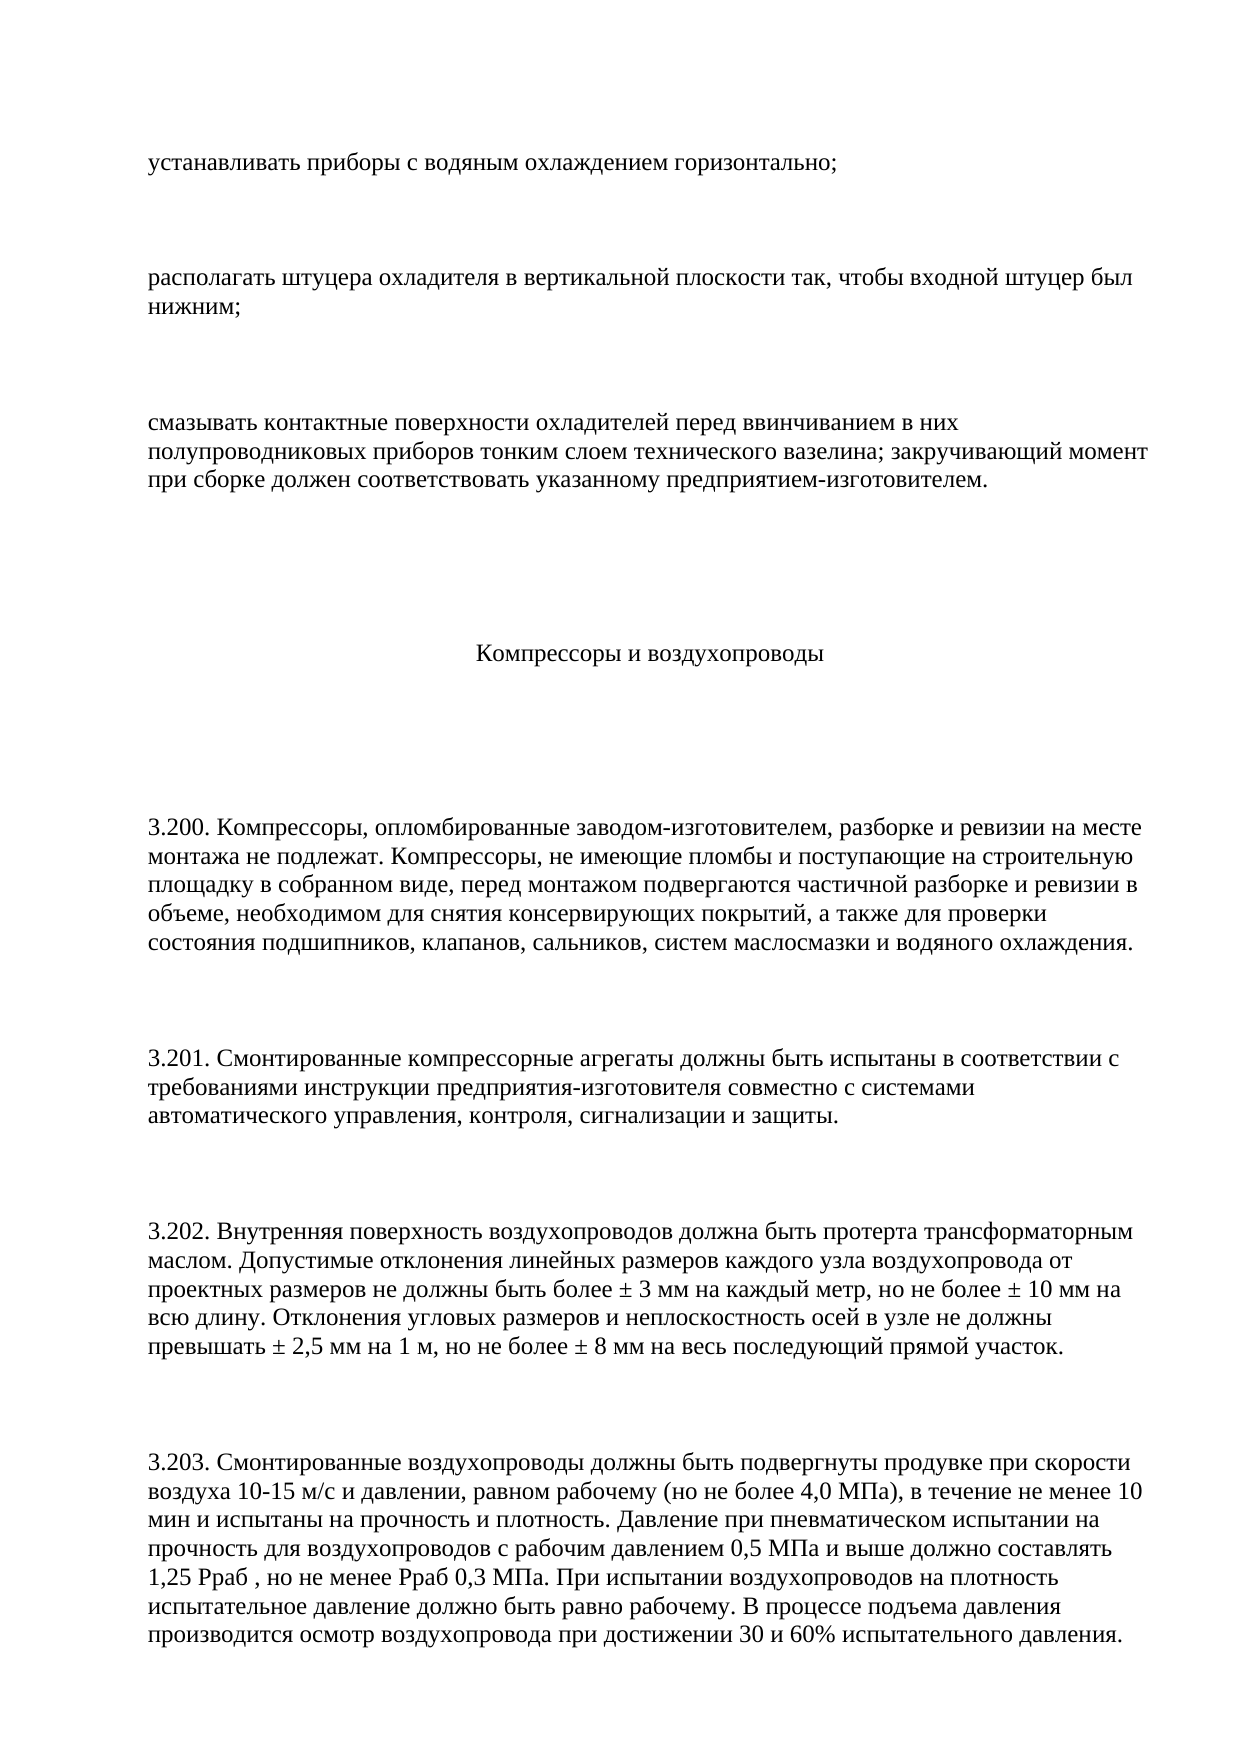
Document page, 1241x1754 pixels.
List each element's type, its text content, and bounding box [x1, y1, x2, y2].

text устанавливать приборы с водяным охлаждением горизонтально; [148, 147, 1152, 175]
text Компрессоры и воздухопроводы [148, 638, 1152, 667]
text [148, 1447, 1152, 1648]
text смазывать контактные поверхности охладителей перед ввинчиванием в них полупроводниковых приборов тонким слоем технического вазелина; закручивающий момент при сборке должен соответствовать указанному предприятием-изготовителем. [148, 407, 1152, 493]
text располагать штуцера охладителя в вертикальной плоскости так, чтобы входной штуцер был нижним; [148, 262, 1152, 320]
text 3.202. Внутренняя поверхность воздухопроводов должна быть протерта трансформаторным маслом. Допустимые отклонения линейных размеров каждого узла воздухопровода от проектных размеров не должны быть более ± 3 мм на каждый метр, но не более ± 10 мм на всю длину. Отклонения угловых размеров и неплоскостность осей в узле не должны превышать ± 2,5 мм на 1 м, но не более ± 8 мм на весь последующий прямой участок. [148, 1216, 1152, 1360]
text 3.201. Смонтированные компрессорные агрегаты должны быть испытаны в соответствии с требованиями инструкции предприятия-изготовителя совместно с системами автоматического управления, контроля, сигнализации и защиты. [148, 1043, 1152, 1129]
text 3.200. Компрессоры, опломбированные заводом-изготовителем, разборке и ревизии на месте монтажа не подлежат. Компрессоры, не имеющие пломбы и поступающие на строительную площадку в собранном виде, перед монтажом подвергаются частичной разборке и ревизии в объеме, необходимом для снятия консервирующих покрытий, а также для проверки состояния подшипников, клапанов, сальников, систем маслосмазки и водяного охлаждения. [148, 812, 1152, 956]
